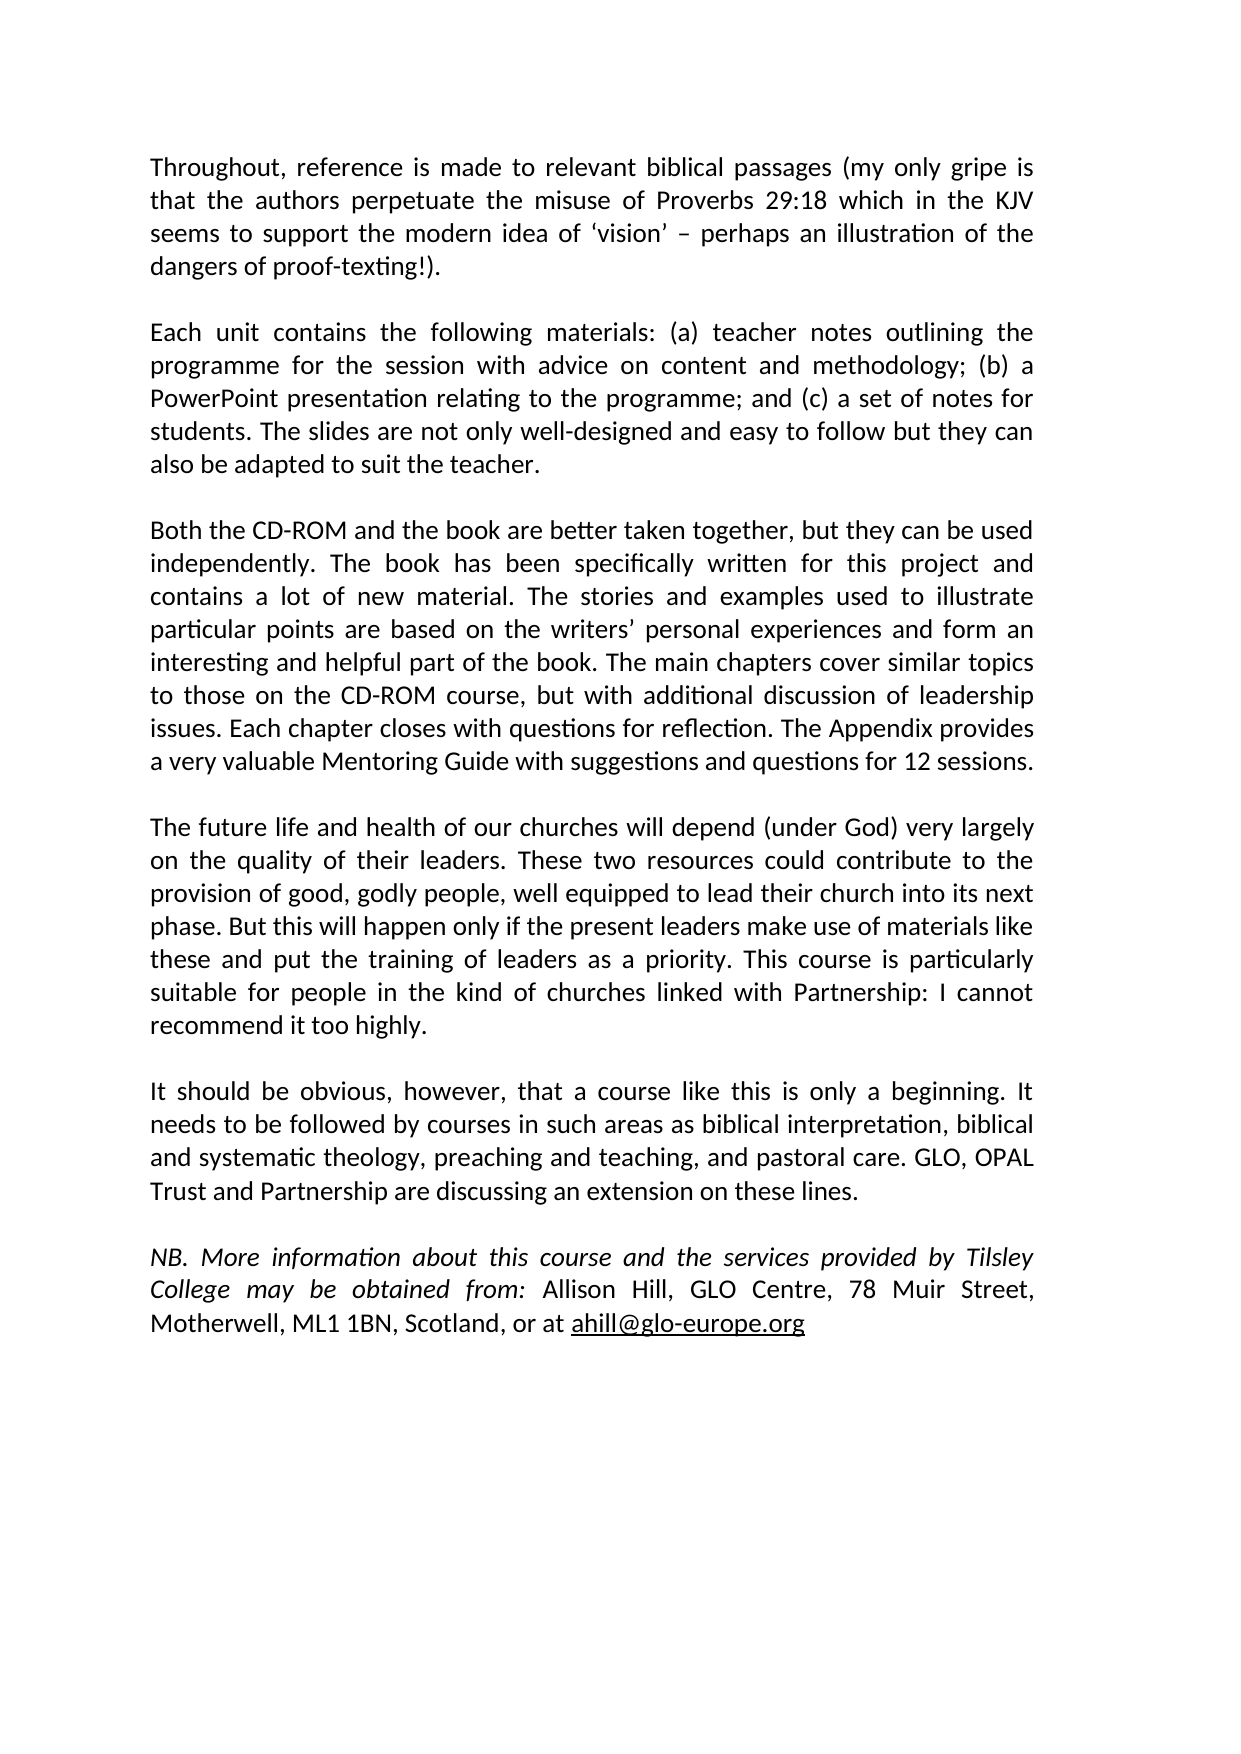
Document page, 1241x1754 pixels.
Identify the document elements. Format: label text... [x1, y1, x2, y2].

text Each unit contains the following materials: (a) teacher notes outlining the programme for the session with advice on content and methodology; (b) a PowerPoint presentation relating to the programme; and (c) a set of notes for students. The slides are not only well-designed and easy to follow but they can also be adapted to suit the teacher. [150, 315, 1036, 480]
text The future life and health of our churches will depend (under God) very largely on the quality of their leaders. These two resources could contribute to the provision of good, godly people, well equipped to lead their church into its next phase. But this will happen only if the present leaders make use of materials like these and put the training of leaders as a priority. This course is particularly suitable for people in the kind of churches linked with Partnership: I cannot recommend it too highly. [150, 810, 1036, 1042]
text NB. More information about this course and the services provided by Tilsley College may be obtained from: Allison Hill, GLO Centre, 78 Muir Street, Motherwell, ML1 1BN, Scotland, or at ahill@glo-europe.org [150, 1240, 1036, 1339]
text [150, 150, 1036, 282]
text Both the CD-ROM and the book are better taken together, but they can be used independently. The book has been specifically written for this project and contains a lot of new material. The stories and examples used to illustrate particular points are based on the writers’ personal experiences and form an interesting and helpful part of the book. The main chapters cover similar topics to those on the CD-ROM course, but with additional discussion of leadership issues. Each chapter closes with questions for reflection. The Appendix provides a very valuable Mentoring Guide with suggestions and questions for 12 sessions. [150, 513, 1036, 777]
text It should be obvious, however, that a course like this is only a beginning. It needs to be followed by courses in such areas as biblical interpretation, biblical and systematic theology, preaching and teaching, and pastoral care. GLO, OPAL Trust and Partnership are discussing an extension on these lines. [150, 1074, 1036, 1207]
